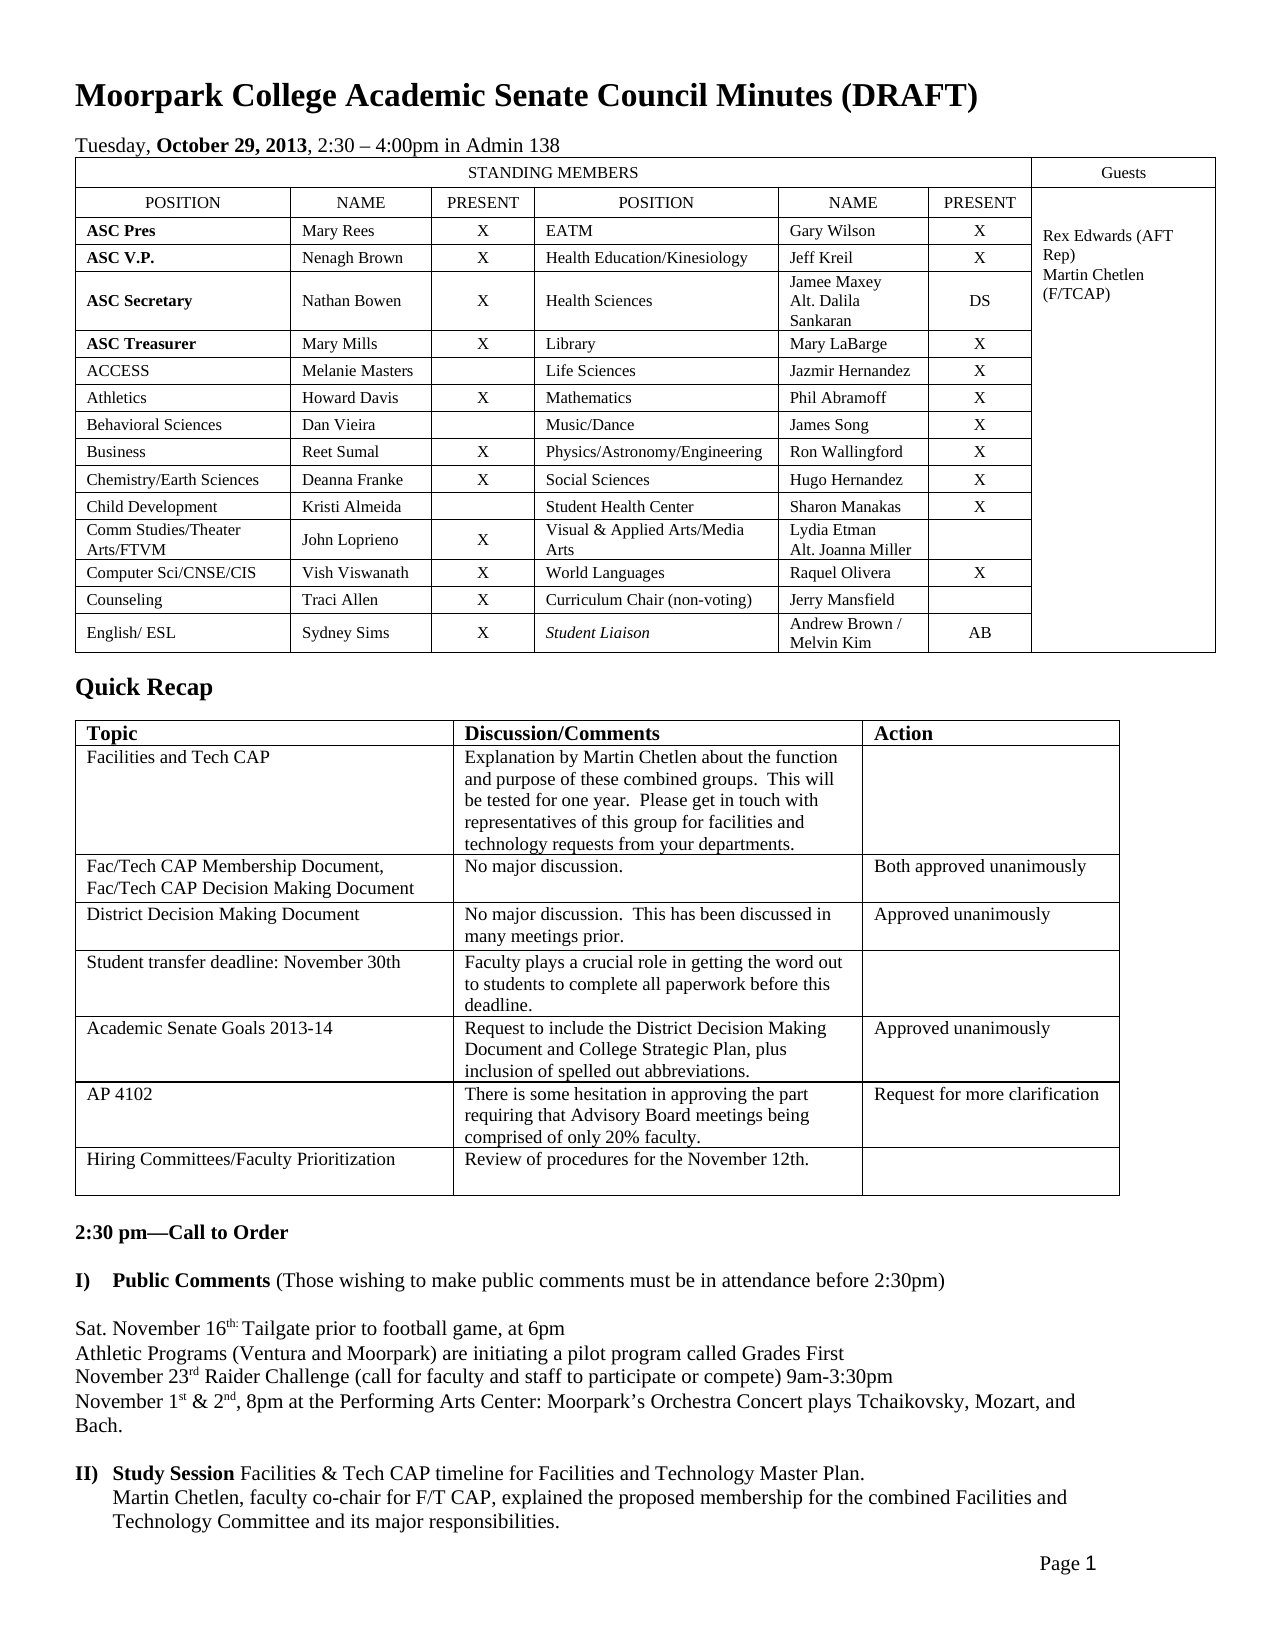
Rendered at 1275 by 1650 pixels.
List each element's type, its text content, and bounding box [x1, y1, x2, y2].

table_cell Rex Edwards (AFT Rep) Martin Chetlen (F/TCAP) [1032, 188, 1215, 652]
table_cell X [929, 466, 1031, 492]
table_cell Fac/Tech CAP Membership Document, Fac/Tech CAP Decision Making Document [76, 855, 453, 902]
table_cell World Languages [535, 560, 778, 586]
table_cell Mary LaBarge [779, 331, 928, 357]
table_cell Behavioral Sciences [76, 412, 290, 438]
table_cell Jerry Mansfield [779, 587, 928, 613]
table_cell Nathan Bowen [291, 272, 431, 329]
table_cell X [929, 218, 1031, 244]
list Public Comments (Those wishing to make public comments must be in attendance before 2:30pm) [75, 1268, 1096, 1292]
list Martin Chetlen, faculty co-chair for F/T CAP, explained the proposed membership for the combined Facilities and Technology Committee and its major responsibilities. [112, 1485, 1096, 1533]
table_cell X [432, 272, 534, 329]
table_cell Andrew Brown / Melvin Kim [779, 614, 928, 652]
table_cell Reet Sumal [291, 439, 431, 465]
table_cell ASC Pres [76, 218, 290, 244]
table_cell X [432, 218, 534, 244]
table_cell X [432, 520, 534, 558]
table_cell Child Development [76, 493, 290, 519]
table_cell POSITION [535, 188, 778, 217]
table_cell Phil Abramoff [779, 385, 928, 411]
table_cell Howard Davis [291, 385, 431, 411]
table_cell Facilities and Tech CAP [76, 746, 453, 854]
table_cell Mary Mills [291, 331, 431, 357]
table_cell [863, 1148, 1119, 1195]
table_cell X [432, 245, 534, 271]
table_header Topic [76, 721, 453, 745]
table_header Discussion/Comments [454, 721, 862, 745]
table_cell AB [929, 614, 1031, 652]
text Athletic Programs (Ventura and Moorpark) are initiating a pilot program called Grades First [75, 1340, 1096, 1364]
table_cell [432, 493, 534, 519]
table_cell AP 4102 [76, 1083, 453, 1147]
table_cell Lydia Etman Alt. Joanna Miller [779, 520, 928, 558]
table_cell X [432, 614, 534, 652]
table_cell [929, 587, 1031, 613]
table_cell Approved unanimously [863, 1017, 1119, 1081]
table_cell Melanie Masters [291, 358, 431, 384]
text Quick Recap [75, 672, 1096, 701]
table_cell No major discussion. This has been discussed in many meetings prior. [454, 903, 862, 950]
table_cell Visual & Applied Arts/Media Arts [535, 520, 778, 558]
table_cell Physics/Astronomy/Engineering [535, 439, 778, 465]
table_cell English/ ESL [76, 614, 290, 652]
text Tuesday, October 29, 2013, 2:30 – 4:00pm in Admin 138 [75, 132, 1096, 157]
table_cell [432, 412, 534, 438]
table_cell X [432, 385, 534, 411]
table_cell X [929, 560, 1031, 586]
text Sat. November 16th: Tailgate prior to football game, at 6pm [75, 1316, 1096, 1340]
table_cell No major discussion. [454, 855, 862, 902]
text November 1st & 2nd, 8pm at the Performing Arts Center: Moorpark’s Orchestra Concert plays Tchaikovsky, Mozart, and Bach. [75, 1388, 1096, 1437]
text November 23rd Raider Challenge (call for faculty and staff to participate or compete) 9am-3:30pm [75, 1364, 1096, 1388]
table_cell X [432, 439, 534, 465]
table_cell Deanna Franke [291, 466, 431, 492]
table_cell Health Sciences [535, 272, 778, 329]
table_cell Music/Dance [535, 412, 778, 438]
table_cell Mary Rees [291, 218, 431, 244]
table_cell ACCESS [76, 358, 290, 384]
table_cell Request for more clarification [863, 1083, 1119, 1147]
table_cell PRESENT [929, 188, 1031, 217]
table_header STANDING MEMBERS [76, 158, 1031, 187]
table_cell Review of procedures for the November 12th. [454, 1148, 862, 1195]
table_cell Curriculum Chair (non-voting) [535, 587, 778, 613]
table_cell Ron Wallingford [779, 439, 928, 465]
text Moorpark College Academic Senate Council Minutes (DRAFT) [75, 75, 1096, 113]
table_cell Comm Studies/Theater Arts/FTVM [76, 520, 290, 558]
table_cell Health Education/Kinesiology [535, 245, 778, 271]
table_cell Student Health Center [535, 493, 778, 519]
table_cell X [929, 412, 1031, 438]
table_cell Jeff Kreil [779, 245, 928, 271]
table_cell John Loprieno [291, 520, 431, 558]
table_cell DS [929, 272, 1031, 329]
table_cell Faculty plays a crucial role in getting the word out to students to complete all paperwork before this deadline. [454, 951, 862, 1016]
table_cell Business [76, 439, 290, 465]
table_cell PRESENT [432, 188, 534, 217]
table_cell District Decision Making Document [76, 903, 453, 950]
table_header Guests [1032, 158, 1215, 187]
table_cell Library [535, 331, 778, 357]
list Study Session Facilities & Tech CAP timeline for Facilities and Technology Master Plan. [75, 1461, 1096, 1485]
table_cell NAME [779, 188, 928, 217]
table_cell ASC V.P. [76, 245, 290, 271]
table_cell [863, 746, 1119, 854]
table_cell X [432, 560, 534, 586]
table_cell Both approved unanimously [863, 855, 1119, 902]
table_cell ASC Secretary [76, 272, 290, 329]
table_cell Raquel Olivera [779, 560, 928, 586]
table_cell ASC Treasurer [76, 331, 290, 357]
table_cell Chemistry/Earth Sciences [76, 466, 290, 492]
text 2:30 pm—Call to Order [75, 1220, 1096, 1244]
table_cell Counseling [76, 587, 290, 613]
table_cell Vish Viswanath [291, 560, 431, 586]
table_cell Social Sciences [535, 466, 778, 492]
table_header Action [863, 721, 1119, 745]
table_cell [929, 520, 1031, 558]
table_cell NAME [291, 188, 431, 217]
table_cell Academic Senate Goals 2013-14 [76, 1017, 453, 1081]
table_cell Kristi Almeida [291, 493, 431, 519]
table_cell Student Liaison [535, 614, 778, 652]
table_cell Jamee Maxey Alt. Dalila Sankaran [779, 272, 928, 329]
table_cell EATM [535, 218, 778, 244]
table_cell Dan Vieira [291, 412, 431, 438]
table_cell Student transfer deadline: November 30th [76, 951, 453, 1016]
table_cell [863, 951, 1119, 1016]
table_cell X [432, 331, 534, 357]
table_cell Request to include the District Decision Making Document and College Strategic Plan, plus inclusion of spelled out abbreviations. [454, 1017, 862, 1081]
table_cell [432, 358, 534, 384]
table_cell Gary Wilson [779, 218, 928, 244]
table_cell There is some hesitation in approving the part requiring that Advisory Board meetings being comprised of only 20% faculty. [454, 1083, 862, 1147]
table_cell X [929, 493, 1031, 519]
table_cell Explanation by Martin Chetlen about the function and purpose of these combined groups. This will be tested for one year. Please get in touch with representatives of this group for facilities and technology requests from your departments. [454, 746, 862, 854]
table_cell Mathematics [535, 385, 778, 411]
table_cell Nenagh Brown [291, 245, 431, 271]
table_cell POSITION [76, 188, 290, 217]
table_cell X [929, 385, 1031, 411]
table_cell X [432, 466, 534, 492]
table_cell Hiring Committees/Faculty Prioritization [76, 1148, 453, 1195]
table_cell Approved unanimously [863, 903, 1119, 950]
table_cell Traci Allen [291, 587, 431, 613]
table_cell James Song [779, 412, 928, 438]
table_cell Sydney Sims [291, 614, 431, 652]
table_cell Athletics [76, 385, 290, 411]
table_cell X [929, 331, 1031, 357]
table_cell X [929, 358, 1031, 384]
table_cell Sharon Manakas [779, 493, 928, 519]
table_cell Hugo Hernandez [779, 466, 928, 492]
table_cell X [929, 439, 1031, 465]
table_cell Computer Sci/CNSE/CIS [76, 560, 290, 586]
table_cell Jazmir Hernandez [779, 358, 928, 384]
table_cell Life Sciences [535, 358, 778, 384]
table_cell X [432, 587, 534, 613]
table_cell X [929, 245, 1031, 271]
